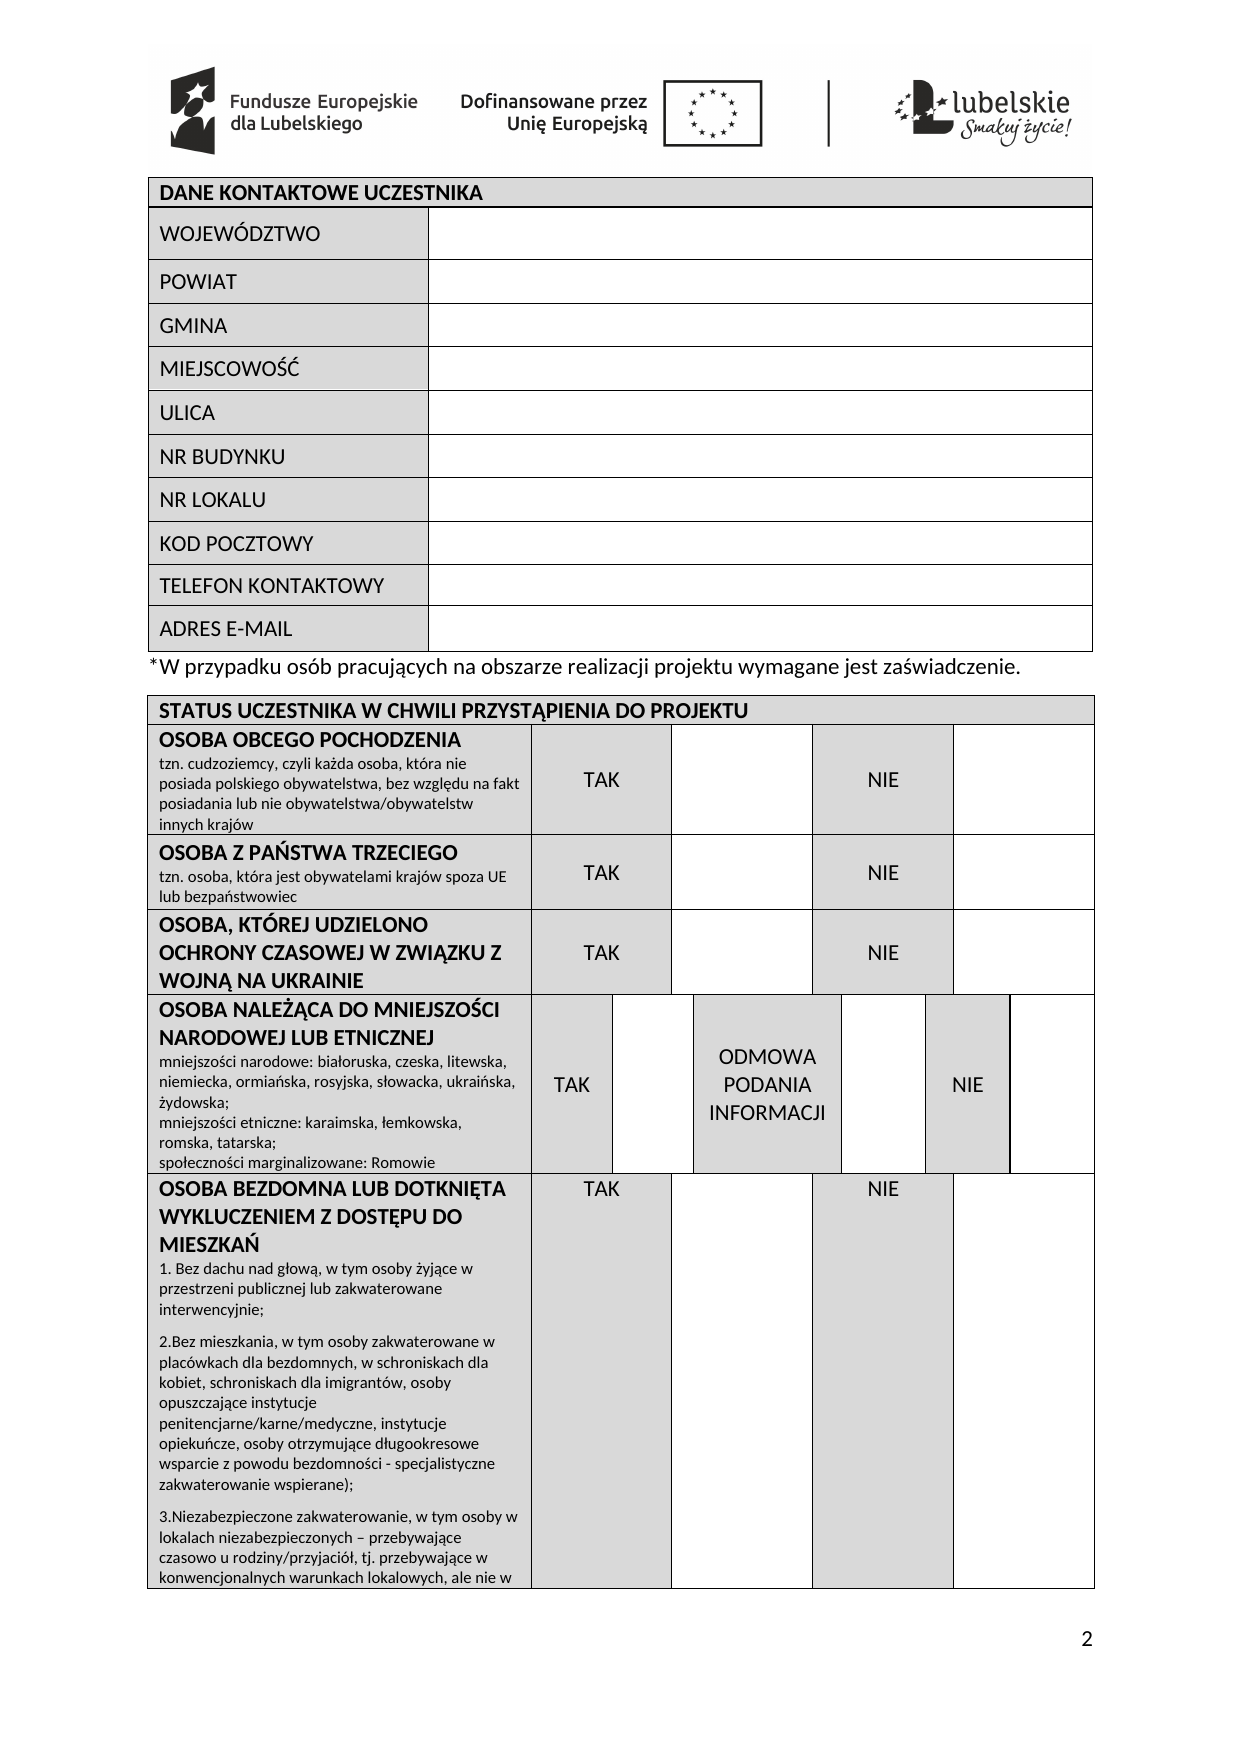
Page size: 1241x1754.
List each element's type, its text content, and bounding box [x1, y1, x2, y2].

table_cell TELEFON KONTAKTOWY [149, 565, 428, 605]
table_cell [672, 725, 812, 834]
table_cell NIE [813, 910, 953, 994]
table_cell NIE [926, 995, 1009, 1173]
table_cell [1011, 995, 1094, 1173]
table_cell NR LOKALU [149, 478, 428, 521]
table_cell [672, 1174, 812, 1588]
table_cell [429, 304, 1092, 346]
table_cell NR BUDYNKU [149, 435, 428, 477]
table_cell [954, 1174, 1094, 1588]
table_cell [954, 910, 1094, 994]
table_cell WOJEWÓDZTWO [149, 208, 428, 259]
table_cell OSOBA NALEŻĄCA DO MNIEJSZOŚCI NARODOWEJ LUB ETNICZNEJ mniejszości narodowe: białoruska, czeska, litewska, niemiecka, ormiańska, rosyjska, słowacka, ukraińska, żydowska; mniejszości etniczne: karaimska, łemkowska, romska, tatarska; społeczności marginalizowane: Romowie [148, 995, 531, 1173]
table_cell [954, 835, 1094, 909]
table_cell [672, 835, 812, 909]
table_cell POWIAT [149, 260, 428, 303]
table_cell [429, 606, 1092, 651]
table_cell NIE [813, 1174, 953, 1588]
table_cell [429, 260, 1092, 303]
table_cell TAK [532, 910, 671, 994]
table_cell [429, 565, 1092, 605]
table_cell ULICA [149, 391, 428, 434]
table_cell KOD POCZTOWY [149, 522, 428, 564]
table_cell [429, 478, 1092, 521]
table_header STATUS UCZESTNIKA W CHWILI PRZYSTĄPIENIA DO PROJEKTU [148, 696, 1094, 724]
table_cell TAK [532, 835, 671, 909]
table_cell NIE [813, 835, 953, 909]
table_cell TAK [532, 1174, 671, 1588]
table_cell [954, 725, 1094, 834]
picture [147, 44, 1093, 177]
table_cell ADRES E-MAIL [149, 606, 428, 651]
table_cell [429, 391, 1092, 434]
table_cell [429, 522, 1092, 564]
table_cell TAK [532, 995, 612, 1173]
table_cell ODMOWA PODANIA INFORMACJI [694, 995, 841, 1173]
table_header DANE KONTAKTOWE UCZESTNIKA [149, 178, 1092, 206]
table_cell [429, 208, 1092, 259]
table_cell GMINA [149, 304, 428, 346]
table_cell [672, 910, 812, 994]
table_cell MIEJSCOWOŚĆ [149, 347, 428, 389]
table_cell TAK [532, 725, 671, 834]
text *W przypadku osób pracujących na obszarze realizacji projektu wymagane jest zaświadczenie. [148, 652, 1093, 680]
table_cell OSOBA Z PAŃSTWA TRZECIEGO tzn. osoba, która jest obywatelami krajów spoza UE lub bezpaństwowiec [148, 835, 531, 909]
table_cell NIE [813, 725, 953, 834]
table_cell [613, 995, 693, 1173]
table_cell OSOBA, KTÓREJ UDZIELONO OCHRONY CZASOWEJ W ZWIĄZKU Z WOJNĄ NA UKRAINIE [148, 910, 531, 994]
table_cell [429, 435, 1092, 477]
table_cell [842, 995, 925, 1173]
table_cell [429, 347, 1092, 389]
table_cell OSOBA OBCEGO POCHODZENIA tzn. cudzoziemcy, czyli każda osoba, która nie posiada polskiego obywatelstwa, bez względu na fakt posiadania lub nie obywatelstwa/obywatelstw innych krajów [148, 725, 531, 834]
